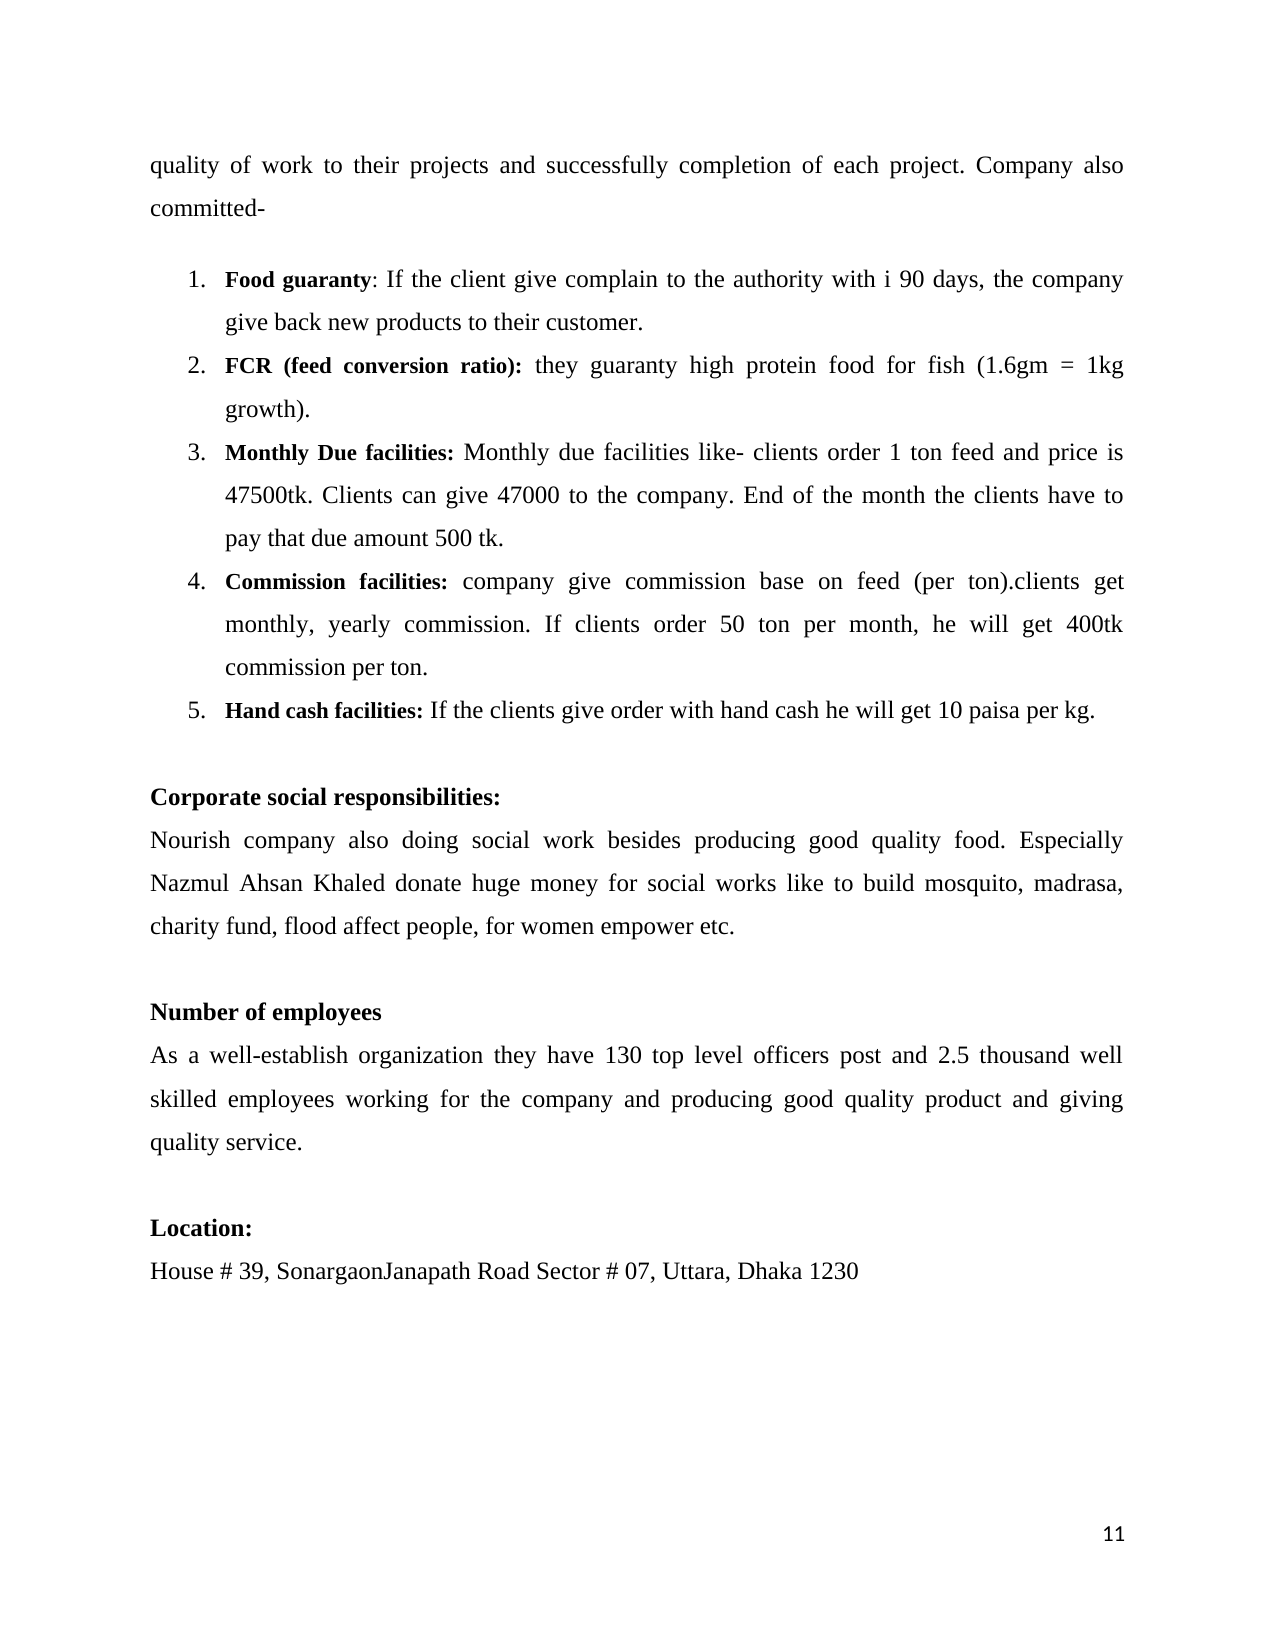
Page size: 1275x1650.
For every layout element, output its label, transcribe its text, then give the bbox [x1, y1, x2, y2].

list Food guaranty: If the client give complain to the authority with i 90 days, the company give back new products to their customer. [187, 264, 1125, 336]
list Monthly Due facilities: Monthly due facilities like- clients order 1 ton feed and price is 47500tk. Clients can give 47000 to the company. End of the month the clients have to pay that due amount 500 tk. [187, 437, 1125, 552]
text Number of employees [150, 997, 1125, 1026]
list FCR (feed conversion ratio): they guaranty high protein food for fish (1.6gm = 1kg growth). [187, 351, 1125, 422]
text Location: [150, 1213, 1125, 1242]
text Nourish company also doing social work besides producing good quality food. Especially Nazmul Ahsan Khaled donate huge money for social works like to build mosquito, madrasa, charity fund, flood affect people, for women empower etc. [150, 825, 1125, 940]
text Corporate social responsibilities: [150, 782, 1125, 811]
text As a well-establish organization they have 130 top level officers post and 2.5 thousand well skilled employees working for the company and producing good quality product and giving quality service. [150, 1041, 1125, 1156]
list Commission facilities: company give commission base on feed (per ton).clients get monthly, yearly commission. If clients order 50 ton per month, he will get 400tk commission per ton. [187, 566, 1125, 681]
text House # 39, SonargaonJanapath Road Sector # 07, Uttara, Dhaka 1230 [150, 1256, 1125, 1285]
list Hand cash facilities: If the clients give order with hand cash he will get 10 paisa per kg. [187, 696, 1125, 724]
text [150, 150, 1125, 222]
